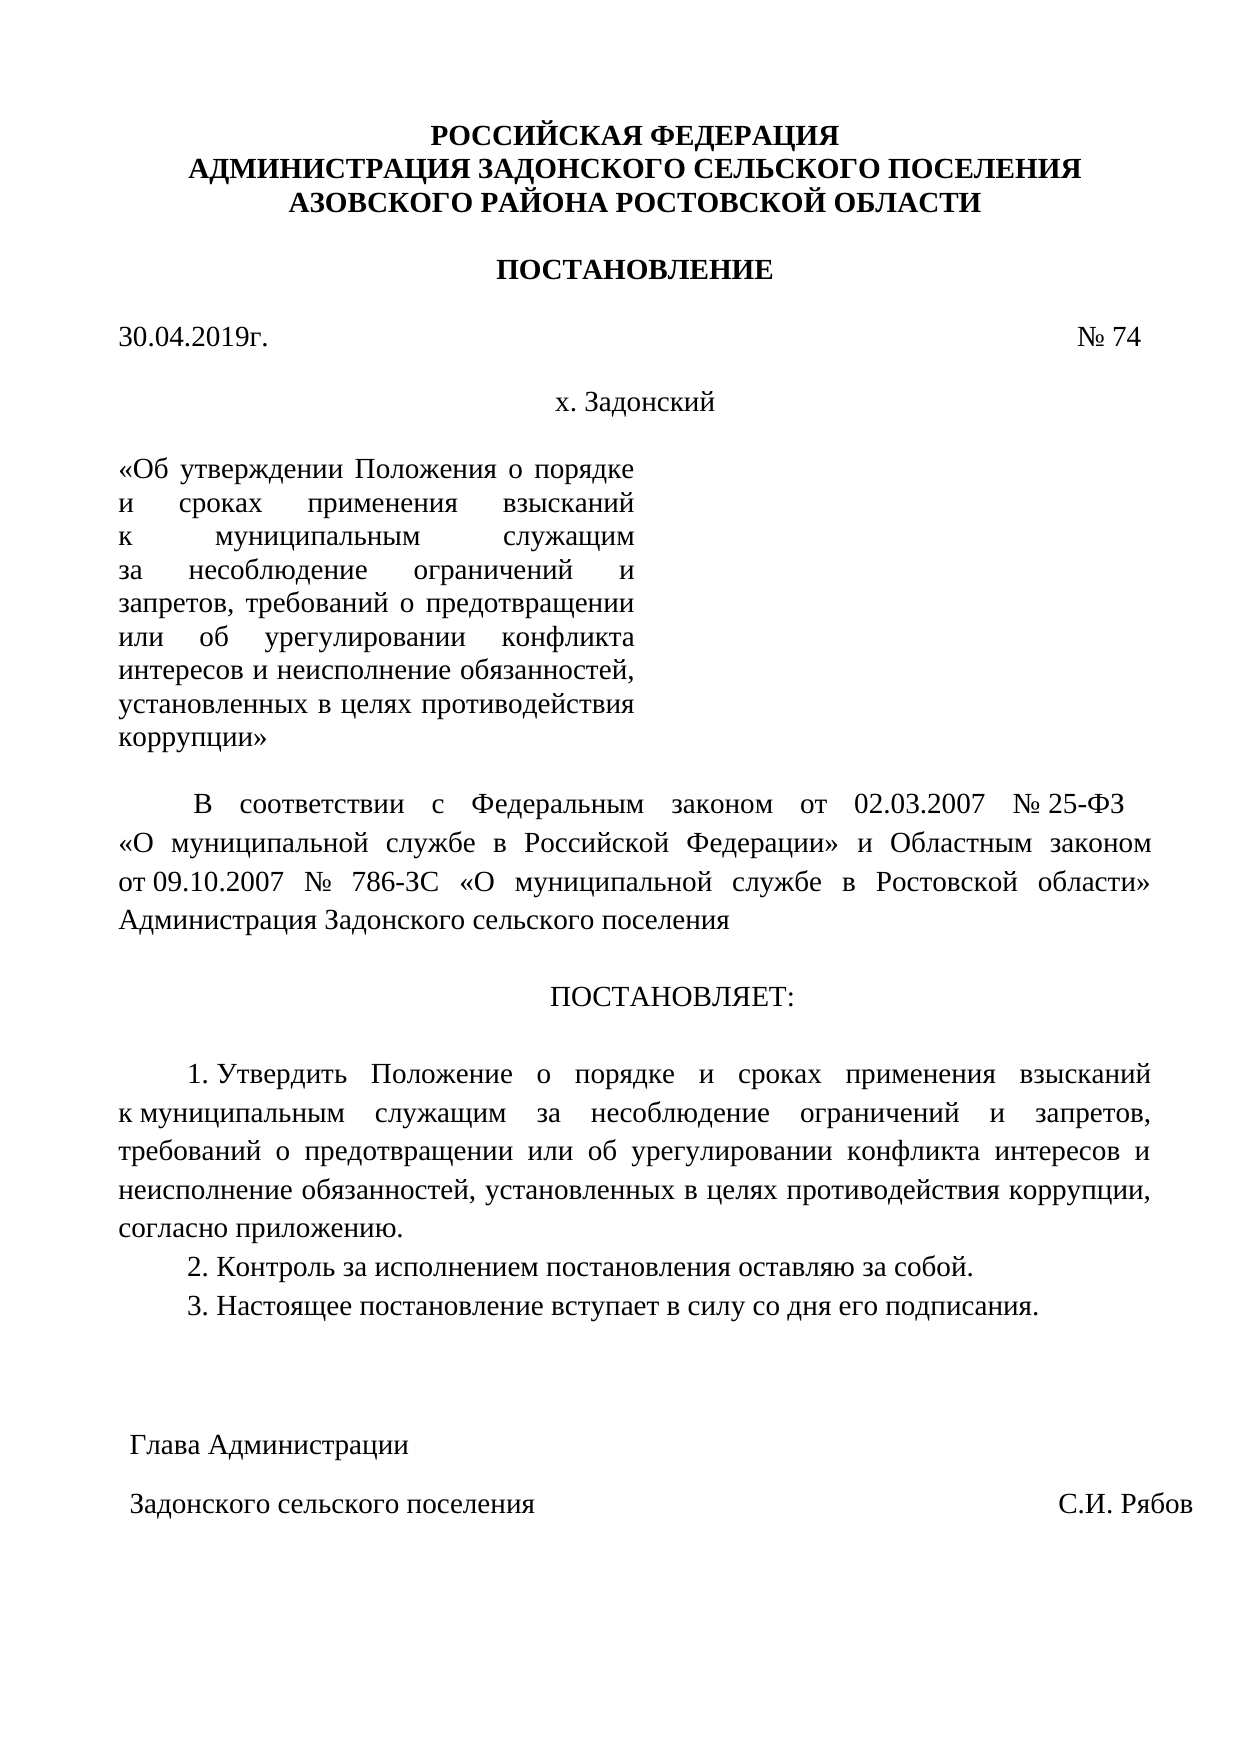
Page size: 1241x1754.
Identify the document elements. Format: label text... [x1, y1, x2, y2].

list 2. Контроль за исполнением постановления оставляю за собой. [118, 1249, 1152, 1283]
subtitle 30.04.2019г. № 74 [118, 319, 1152, 353]
title АЗОВСКОГО РАЙОНА РОСТОВСКОЙ ОБЛАСТИ [118, 185, 1152, 219]
text ПОСТАНОВЛЯЕТ: [118, 979, 1152, 1013]
subtitle х. Задонский [118, 384, 1152, 418]
list 1. Утвердить Положение о порядке и сроках применения взысканий к муниципальным служащим за несоблюдение ограничений и запретов, требований о предотвращении или об урегулировании конфликта интересов и неисполнение обязанностей, установленных в целях противодействия коррупции, согласно приложению. [118, 1056, 1152, 1244]
text В соответствии с Федеральным законом от 02.03.2007 № 25-ФЗ «О муниципальной службе в Российской Федерации» и Областным законом от 09.10.2007 № 786-ЗС «О муниципальной службе в Ростовской области» Администрация Задонского сельского поселения [118, 787, 1152, 936]
list 3. Настоящее постановление вступает в силу со дня его подписания. [118, 1288, 1152, 1321]
table_header Глава Администрации Задонского сельского поселения [118, 1427, 561, 1544]
title АДМИНИСТРАЦИЯ ЗАДОНСКОГО СЕЛЬСКОГО ПОСЕЛЕНИЯ [118, 152, 1152, 185]
table_header С.И. Рябов [561, 1427, 1204, 1544]
title РОССИЙСКАЯ ФЕДЕРАЦИЯ [118, 118, 1152, 152]
subtitle ПОСТАНОВЛЕНИЕ [118, 252, 1152, 286]
text «Об утверждении Положения о порядке и сроках применения взысканий к муниципальным служащим за несоблюдение ограничений и запретов, требований о предотвращении или об урегулировании конфликта интересов и неисполнение обязанностей, установленных в целях противодействия коррупции» [118, 451, 635, 753]
